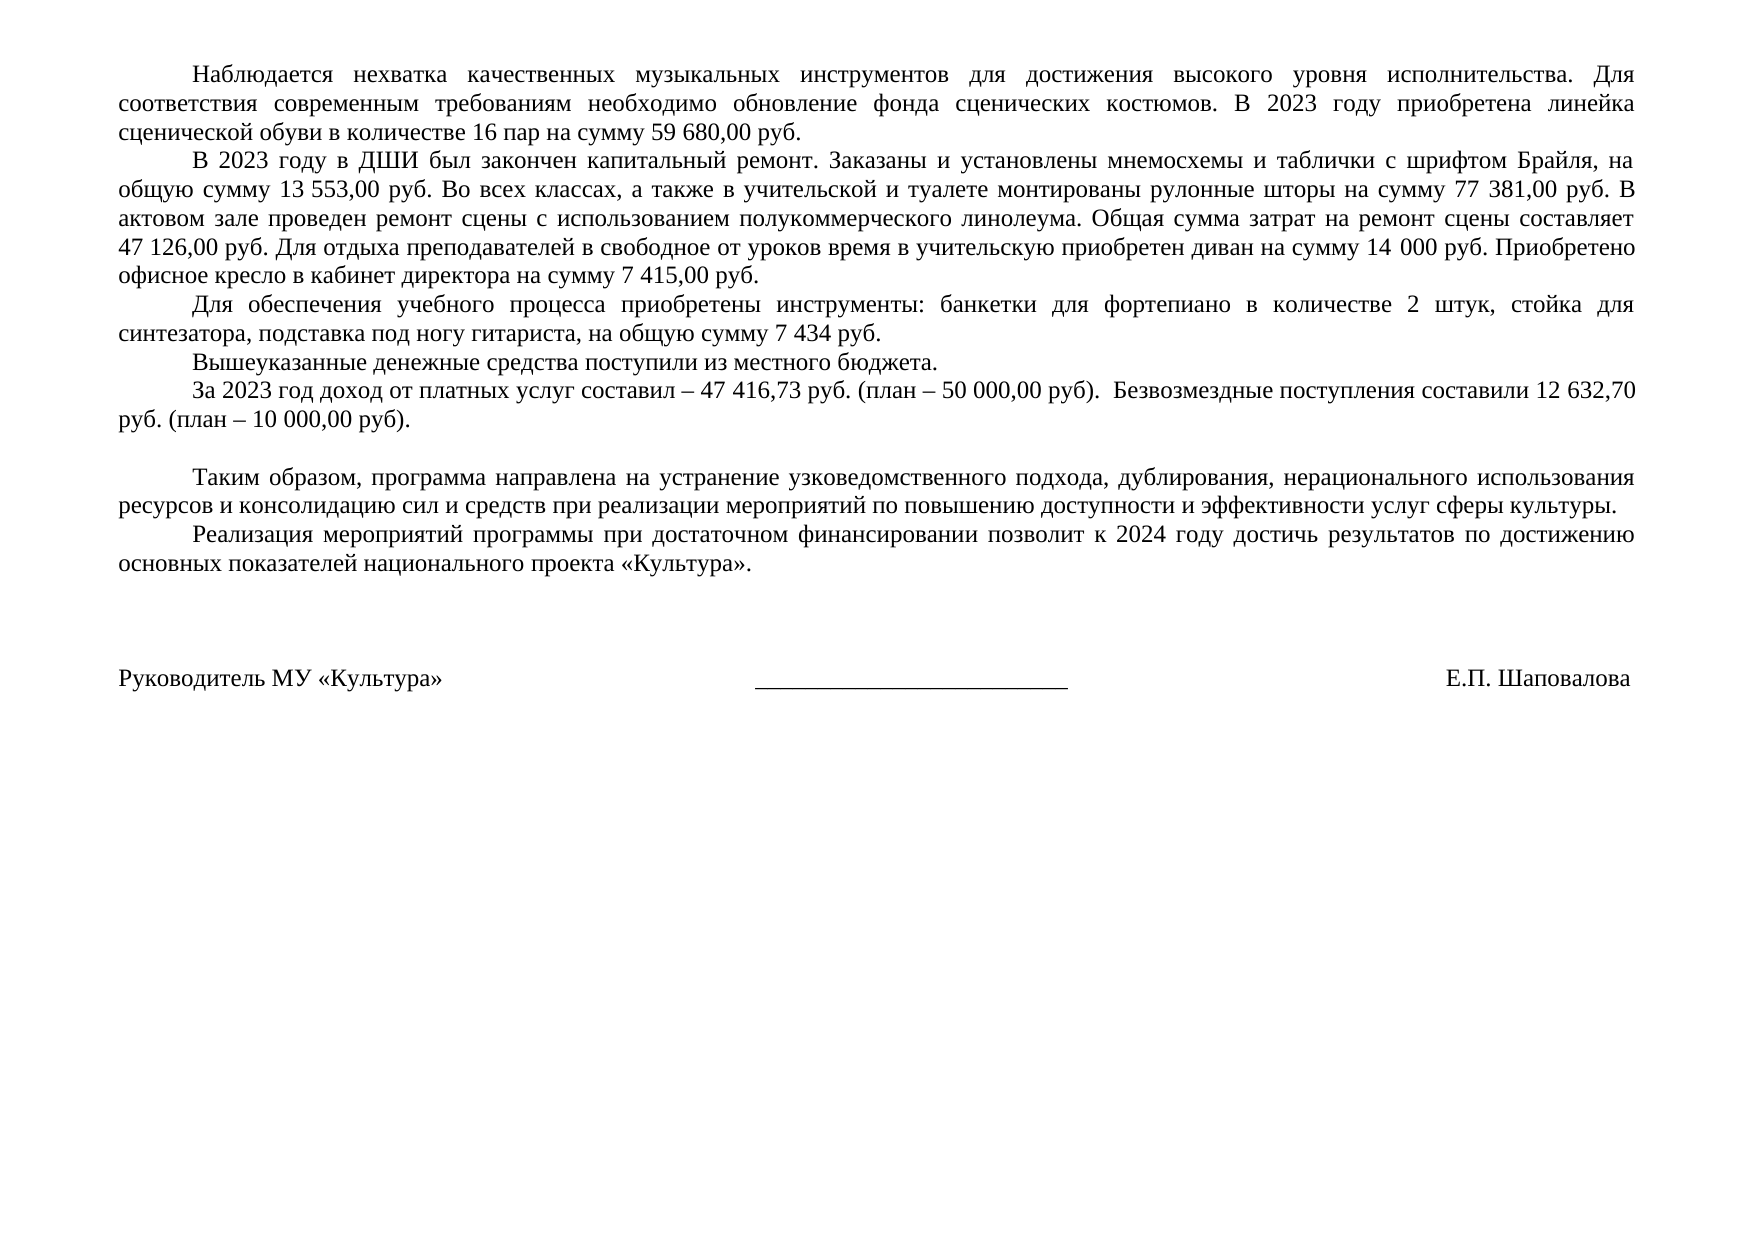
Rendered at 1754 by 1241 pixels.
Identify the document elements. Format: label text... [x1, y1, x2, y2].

text Таким образом, программа направлена на устранение узковедомственного подхода, дублирования, нерационального использования ресурсов и консолидацию сил и средств при реализации мероприятий по повышению доступности и эффективности услуг сферы культуры. [118, 462, 1636, 519]
text Наблюдается нехватка качественных музыкальных инструментов для достижения высокого уровня исполнительства. Для соответствия современным требованиям необходимо обновление фонда сценических костюмов. В 2023 году приобретена линейка сценической обуви в количестве 16 пар на сумму 59 680,00 руб. [118, 59, 1636, 145]
text Вышеуказанные денежные средства поступили из местного бюджета. [118, 347, 1636, 375]
text За 2023 год доход от платных услуг составил – 47 416,73 руб. (план – 50 000,00 руб). Безвозмездные поступления составили 12 632,70 руб. (план – 10 000,00 руб). [118, 375, 1636, 433]
text Для обеспечения учебного процесса приобретены инструменты: банкетки для фортепиано в количестве 2 штук, стойка для синтезатора, подставка под ногу гитариста, на общую сумму 7 434 руб. [118, 289, 1636, 347]
text Реализация мероприятий программы при достаточном финансировании позволит к 2024 году достичь результатов по достижению основных показателей национального проекта «Культура». [118, 519, 1636, 577]
text Руководитель МУ «Культура» _________________________ Е.П. Шаповалова [118, 663, 1636, 692]
text В 2023 году в ДШИ был закончен капитальный ремонт. Заказаны и установлены мнемосхемы и таблички с шрифтом Брайля, на общую сумму 13 553,00 руб. Во всех классах, а также в учительской и туалете монтированы рулонные шторы на сумму 77 381,00 руб. В актовом зале проведен ремонт сцены с использованием полукоммерческого линолеума. Общая сумма затрат на ремонт сцены составляет 47 126,00 руб. Для отдыха преподавателей в свободное от уроков время в учительскую приобретен диван на сумму 14 000 руб. Приобретено офисное кресло в кабинет директора на сумму 7 415,00 руб. [118, 145, 1636, 289]
